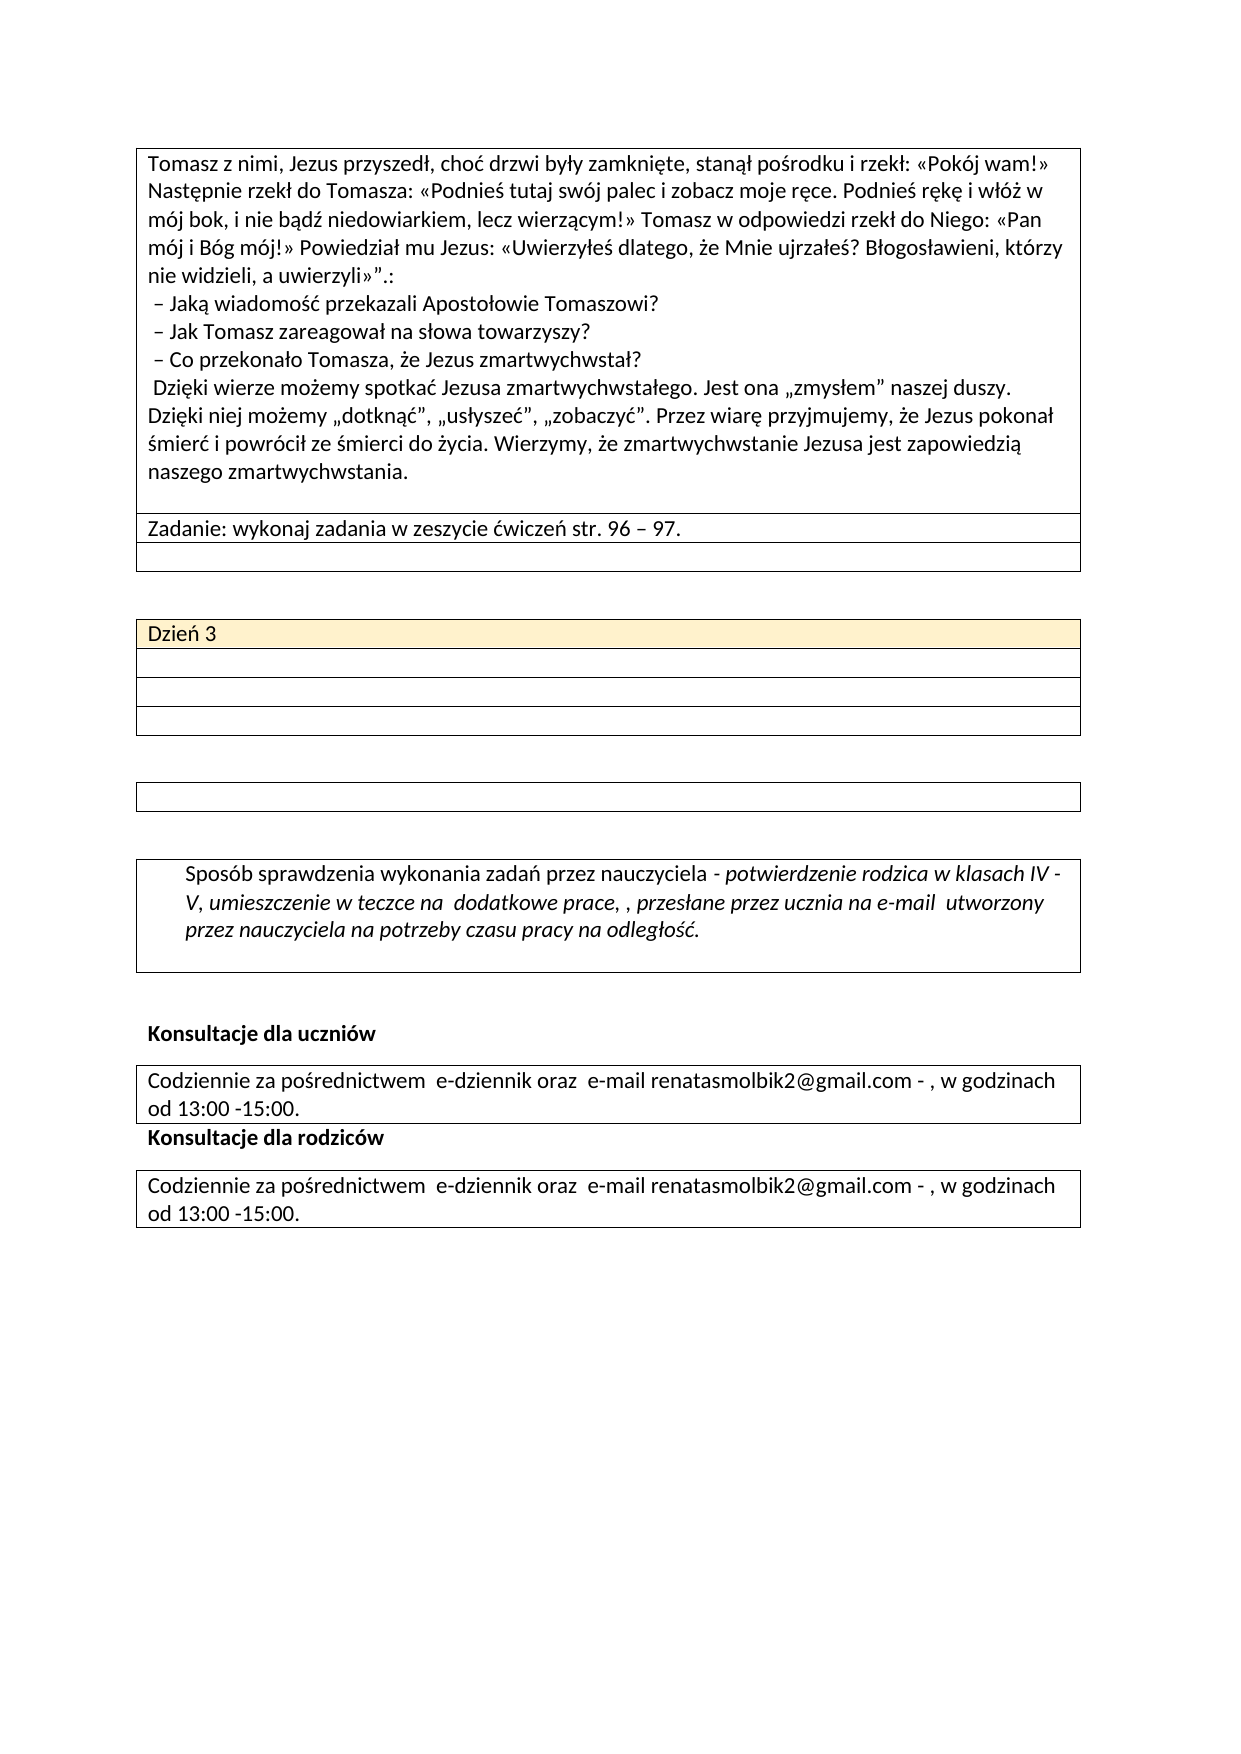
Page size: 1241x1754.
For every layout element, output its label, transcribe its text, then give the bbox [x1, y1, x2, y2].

table_header Codziennie za pośrednictwem e-dziennik oraz e-mail renatasmolbik2@gmail.com - , w godzinach od 13:00 -15:00. [137, 1066, 1080, 1122]
table_cell Zadanie: wykonaj zadania w zeszycie ćwiczeń str. 96 – 97. [137, 514, 1080, 542]
table_header Codziennie za pośrednictwem e-dziennik oraz e-mail renatasmolbik2@gmail.com - , w godzinach od 13:00 -15:00. [137, 1171, 1080, 1227]
table_header [137, 783, 1080, 811]
table_cell [137, 543, 1080, 571]
table_cell [137, 678, 1080, 706]
table_header Dzień 3 [137, 620, 1080, 647]
table_cell [137, 649, 1080, 677]
table_cell [137, 707, 1080, 735]
table_header Sposób sprawdzenia wykonania zadań przez nauczyciela - potwierdzenie rodzica w klasach IV - V, umieszczenie w teczce na dodatkowe prace, , przesłane przez ucznia na e-mail utworzony przez nauczyciela na potrzeby czasu pracy na odległość. [137, 860, 1080, 972]
text Konsultacje dla rodziców [148, 1123, 1093, 1152]
text Konsultacje dla uczniów [148, 1019, 1093, 1047]
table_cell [137, 149, 1080, 513]
